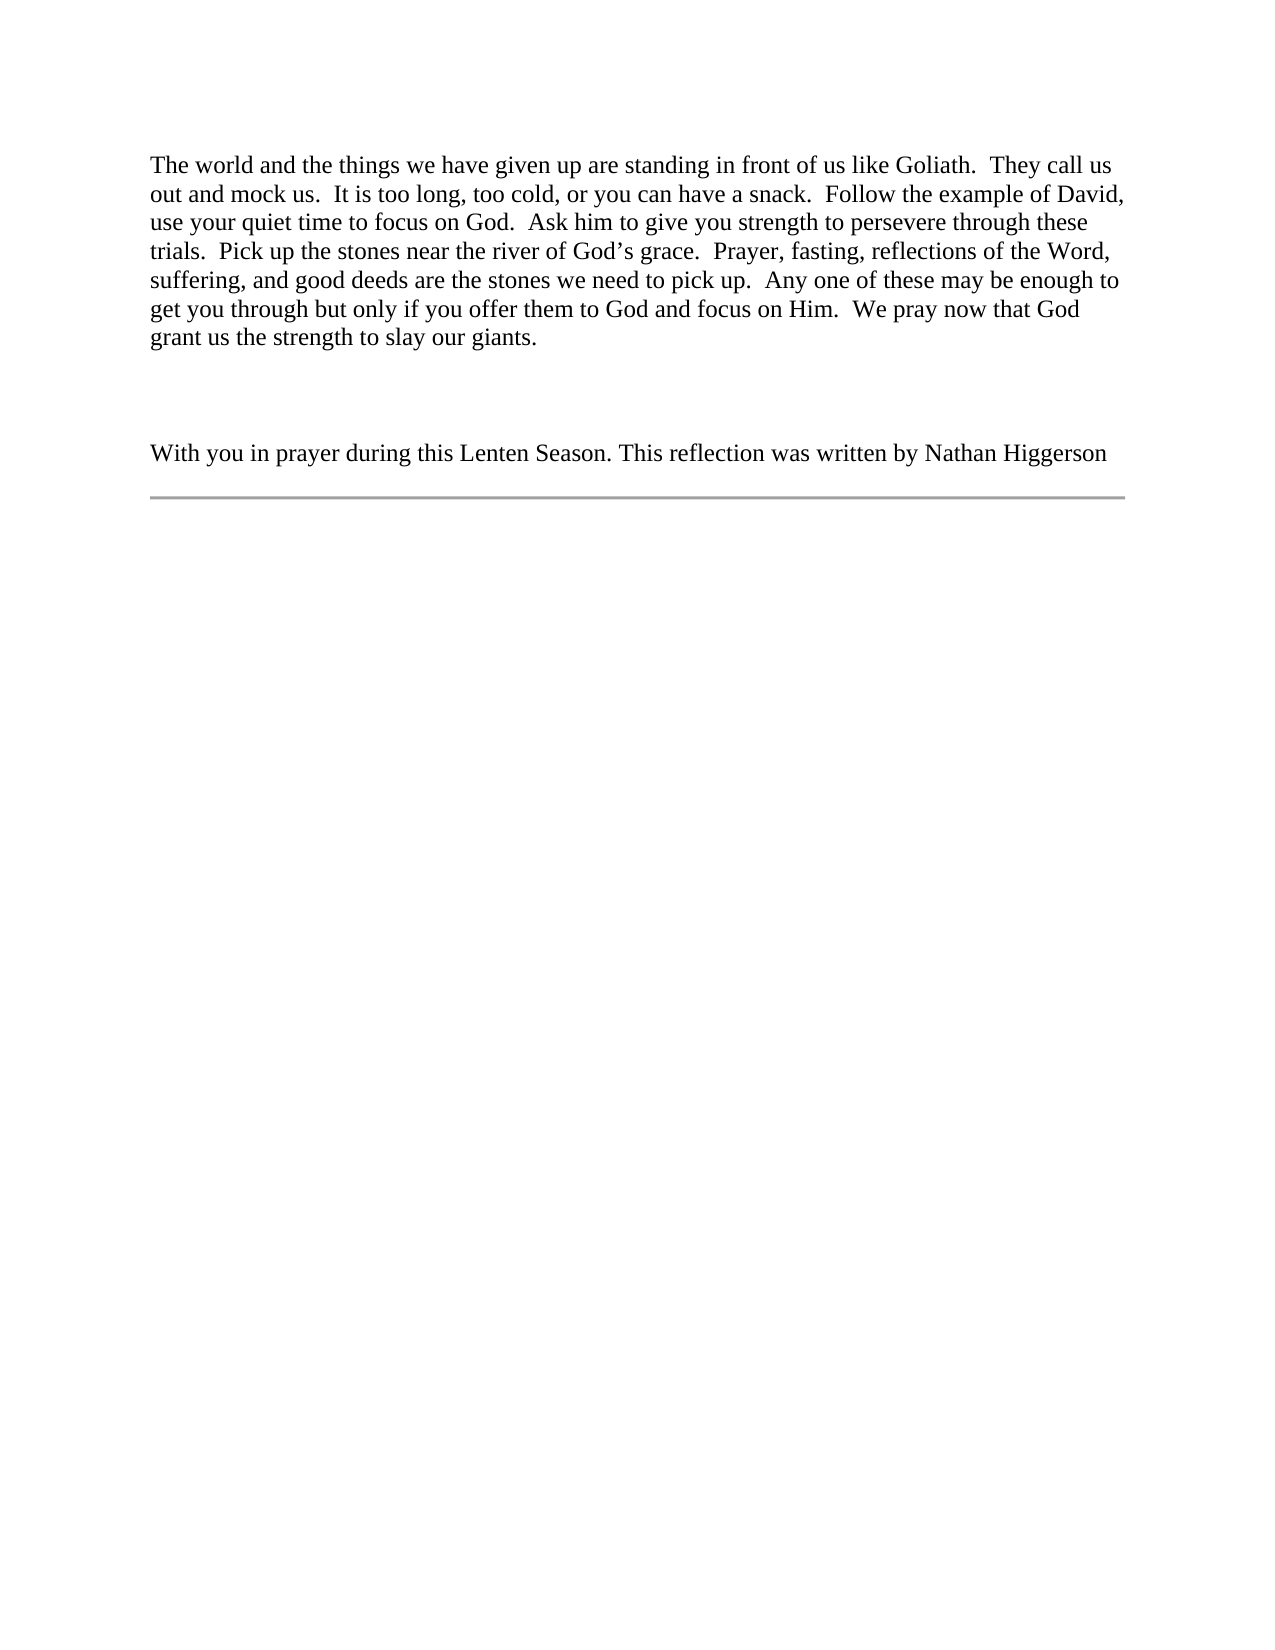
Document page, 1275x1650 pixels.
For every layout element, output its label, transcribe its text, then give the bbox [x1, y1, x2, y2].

text With you in prayer during this Lenten Season. This reflection was written by Nathan Higgerson [150, 438, 1125, 467]
text The world and the things we have given up are standing in front of us like Goliath. They call us out and mock us. It is too long, too cold, or you can have a snack. Follow the example of David, use your quiet time to focus on God. Ask him to give you strength to persevere through these trials. Pick up the stones near the river of God’s grace. Prayer, fasting, reflections of the Word, suffering, and good deeds are the stones we need to pick up. Any one of these may be enough to get you through but only if you offer them to God and focus on Him. We pray now that God grant us the strength to slay our giants. [150, 150, 1125, 351]
